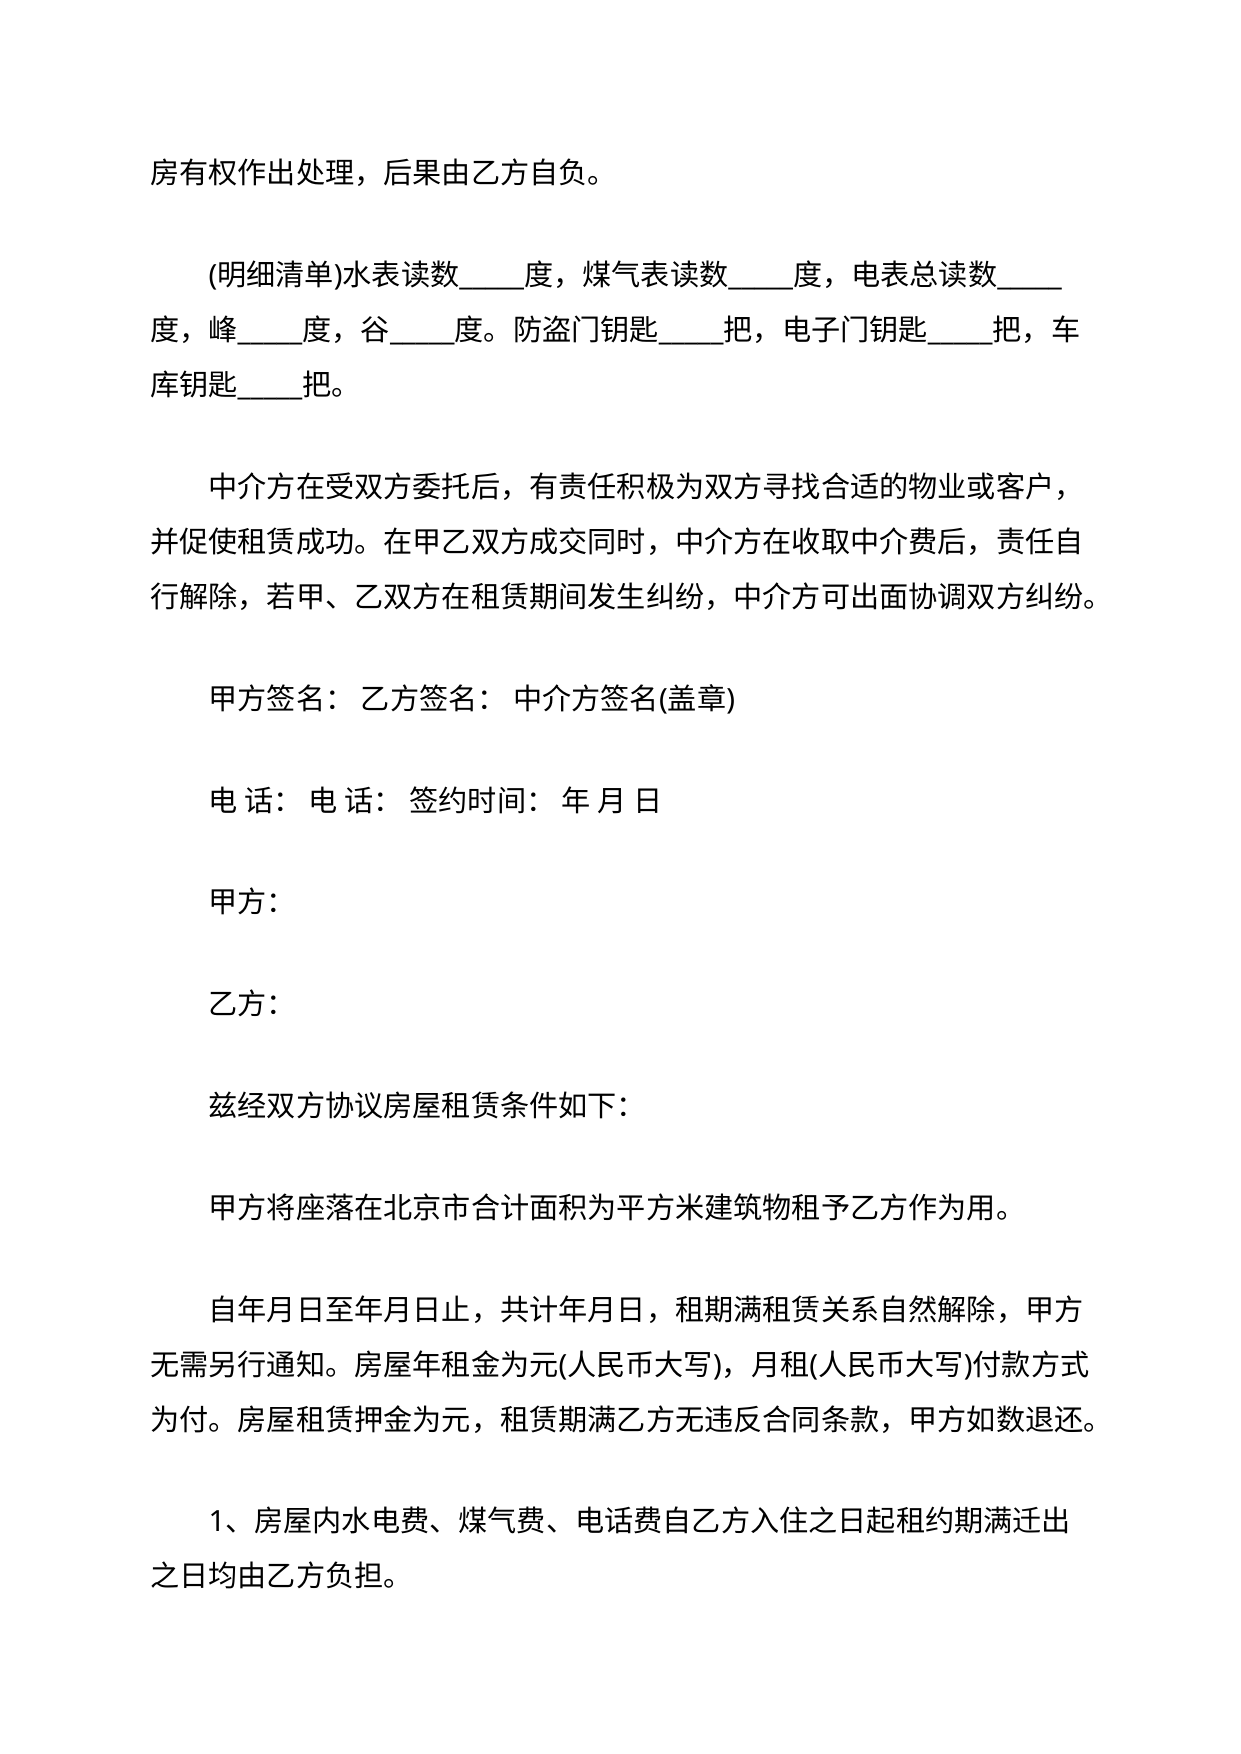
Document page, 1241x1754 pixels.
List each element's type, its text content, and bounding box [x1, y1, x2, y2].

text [150, 150, 1090, 192]
text 兹经双方协议房屋租赁条件如下： [150, 1083, 1090, 1125]
text 电 话： 电 话： 签约时间： 年 月 日 [150, 777, 1090, 819]
text 乙方： [150, 981, 1090, 1023]
text 1、房屋内水电费、煤气费、电话费自乙方入住之日起租约期满迁出之日均由乙方负担。 [150, 1498, 1090, 1595]
text 自年月日至年月日止，共计年月日，租期满租赁关系自然解除，甲方无需另行通知。房屋年租金为元(人民币大写)，月租(人民币大写)付款方式为付。房屋租赁押金为元，租赁期满乙方无违反合同条款，甲方如数退还。 [150, 1286, 1090, 1438]
text 甲方签名： 乙方签名： 中介方签名(盖章) [150, 675, 1090, 718]
text (明细清单)水表读数_____度，煤气表读数_____度，电表总读数_____度，峰_____度，谷_____度。防盗门钥匙_____把，电子门钥匙_____把，车库钥匙_____把。 [150, 252, 1090, 404]
text 中介方在受双方委托后，有责任积极为双方寻找合适的物业或客户，并促使租赁成功。在甲乙双方成交同时，中介方在收取中介费后，责任自行解除，若甲、乙双方在租赁期间发生纠纷，中介方可出面协调双方纠纷。 [150, 464, 1090, 616]
text 甲方将座落在北京市合计面积为平方米建筑物租予乙方作为用。 [150, 1184, 1090, 1227]
text 甲方： [150, 879, 1090, 921]
